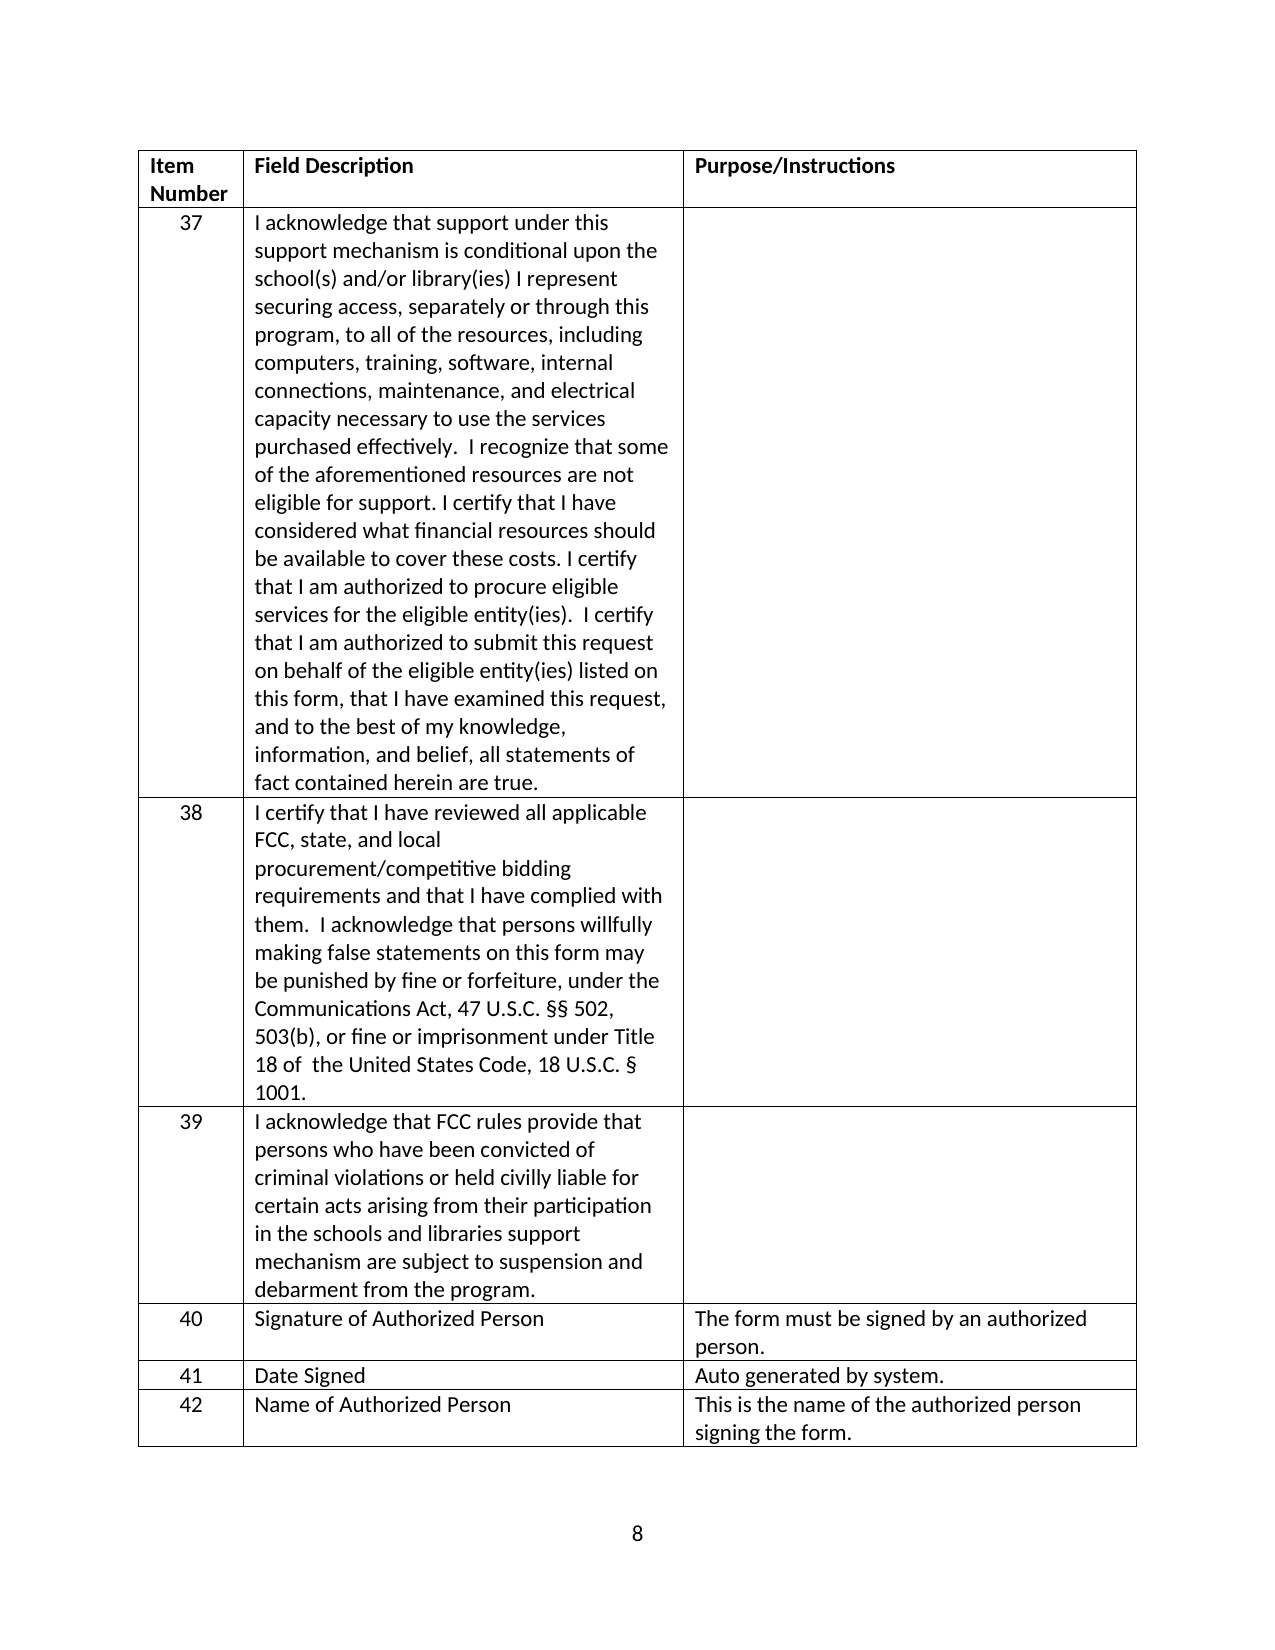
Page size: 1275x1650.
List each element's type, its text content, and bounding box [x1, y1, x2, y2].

table_cell Auto generated by system. [684, 1361, 1136, 1389]
table_cell 39 [139, 1107, 243, 1303]
table_cell 38 [139, 798, 243, 1106]
table_cell [684, 798, 1136, 1106]
table_header Field Description [244, 151, 683, 207]
table_cell Name of Authorized Person [244, 1390, 683, 1446]
table_cell This is the name of the authorized person signing the form. [684, 1390, 1136, 1446]
table_cell Date Signed [244, 1361, 683, 1389]
table_cell Signature of Authorized Person [244, 1304, 683, 1360]
table_header Purpose/Instructions [684, 151, 1136, 207]
table_cell I acknowledge that FCC rules provide that persons who have been convicted of criminal violations or held civilly liable for certain acts arising from their participation in the schools and libraries support mechanism are subject to suspension and debarment from the program. [244, 1107, 683, 1303]
table_cell I acknowledge that support under this support mechanism is conditional upon the school(s) and/or library(ies) I represent securing access, separately or through this program, to all of the resources, including computers, training, software, internal connections, maintenance, and electrical capacity necessary to use the services purchased effectively. I recognize that some of the aforementioned resources are not eligible for support. I certify that I have considered what financial resources should be available to cover these costs. I certify that I am authorized to procure eligible services for the eligible entity(ies). I certify that I am authorized to submit this request on behalf of the eligible entity(ies) listed on this form, that I have examined this request, and to the best of my knowledge, information, and belief, all statements of fact contained herein are true. [244, 208, 683, 797]
table_cell 41 [139, 1361, 243, 1389]
table_cell The form must be signed by an authorized person. [684, 1304, 1136, 1360]
table_cell I certify that I have reviewed all applicable FCC, state, and local procurement/competitive bidding requirements and that I have complied with them. I acknowledge that persons willfully making false statements on this form may be punished by fine or forfeiture, under the Communications Act, 47 U.S.C. §§ 502, 503(b), or fine or imprisonment under Title 18 of the United States Code, 18 U.S.C. § 1001. [244, 798, 683, 1106]
table_header Item Number [139, 151, 243, 207]
table_cell 42 [139, 1390, 243, 1446]
table_cell 40 [139, 1304, 243, 1360]
table_cell [684, 208, 1136, 797]
table_cell 37 [139, 208, 243, 797]
table_cell [684, 1107, 1136, 1303]
